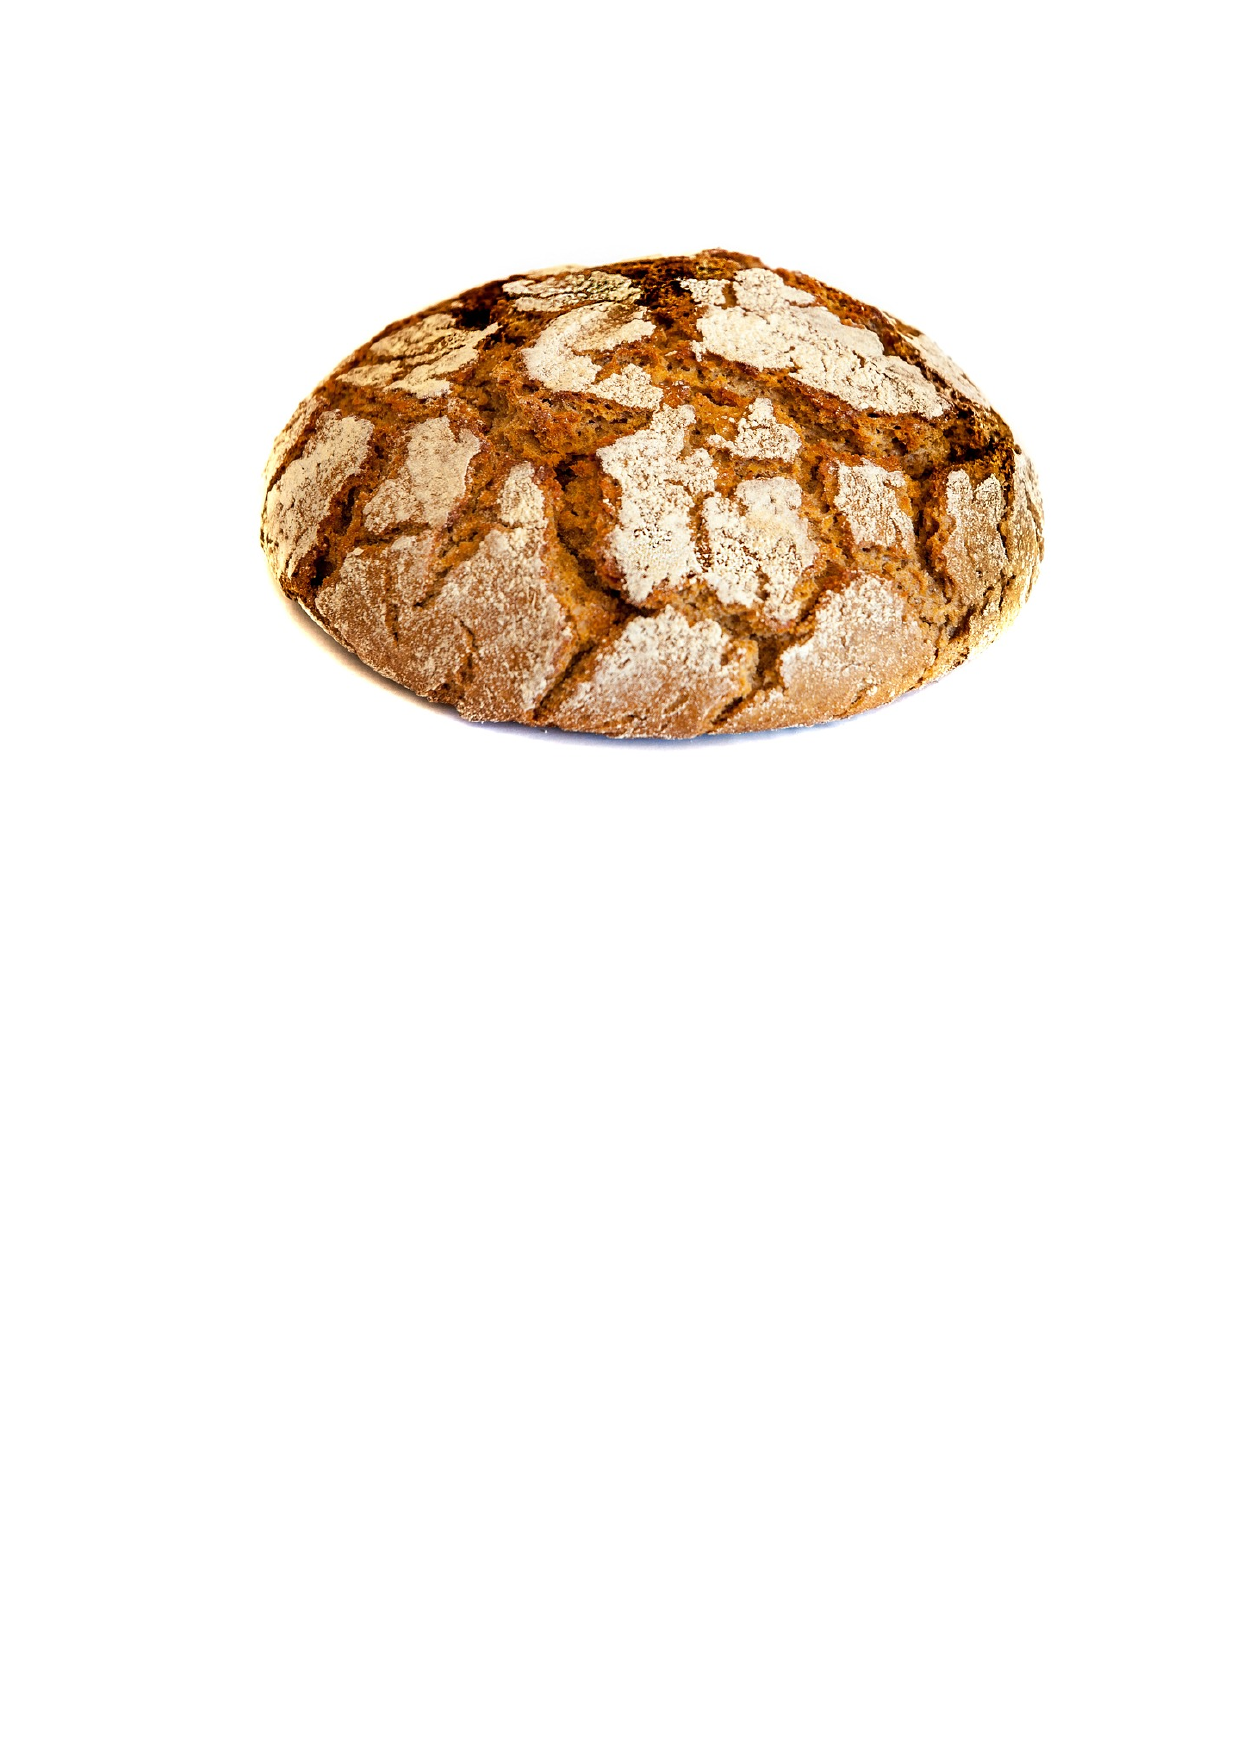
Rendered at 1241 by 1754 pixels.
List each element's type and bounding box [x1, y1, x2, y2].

picture [236, 219, 1063, 783]
